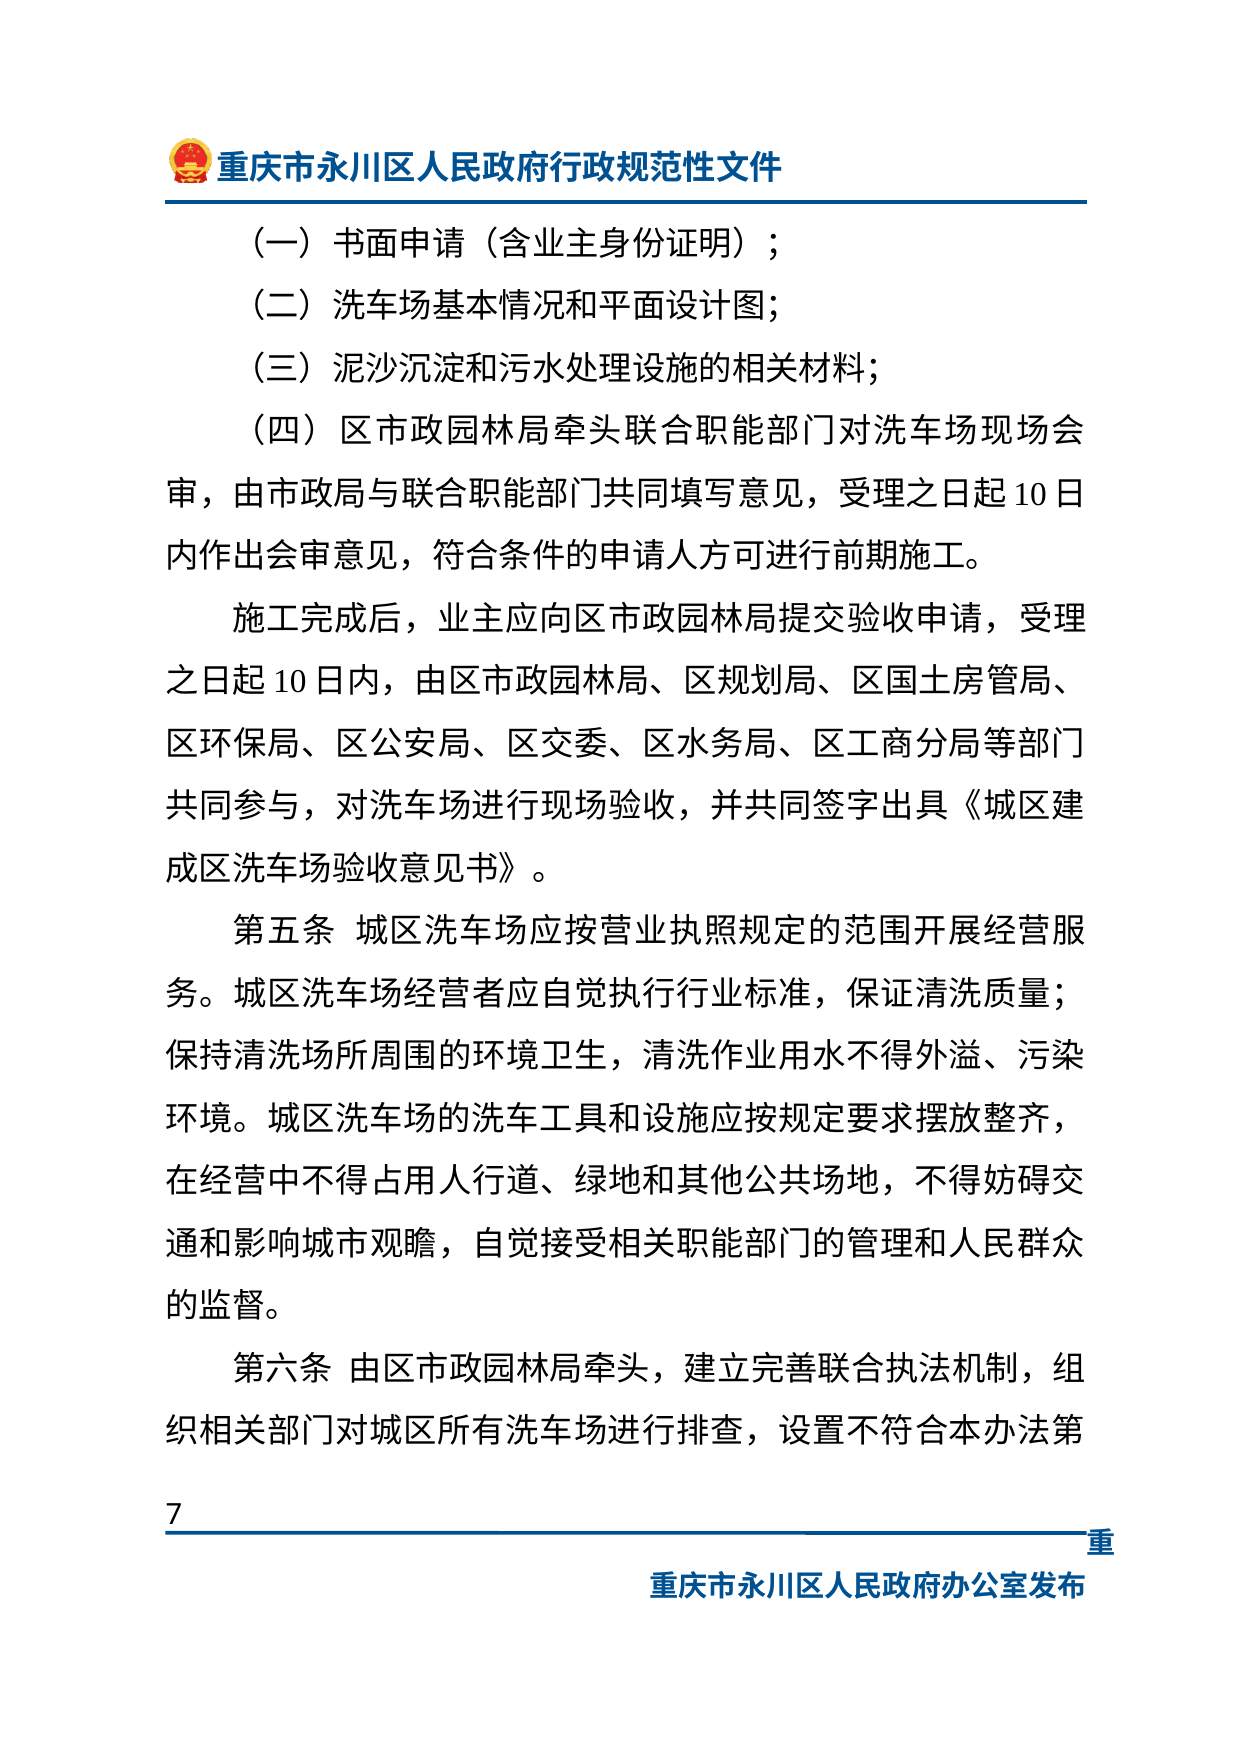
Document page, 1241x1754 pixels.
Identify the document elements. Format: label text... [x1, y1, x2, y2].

text （三）泥沙沉淀和污水处理设施的相关材料； [165, 330, 1087, 392]
picture [165, 136, 216, 187]
text （四）区市政园林局牵头联合职能部门对洗车场现场会审，由市政局与联合职能部门共同填写意见，受理之日起10日内作出会审意见，符合条件的申请人方可进行前期施工。 [165, 392, 1087, 580]
text 第五条 城区洗车场应按营业执照规定的范围开展经营服务。城区洗车场经营者应自觉执行行业标准，保证清洗质量；保持清洗场所周围的环境卫生，清洗作业用水不得外溢、污染环境。城区洗车场的洗车工具和设施应按规定要求摆放整齐，在经营中不得占用人行道、绿地和其他公共场地，不得妨碍交通和影响城市观瞻，自觉接受相关职能部门的管理和人民群众的监督。 [165, 892, 1087, 1330]
text （一）书面申请（含业主身份证明）； [165, 205, 1087, 267]
text 施工完成后，业主应向区市政园林局提交验收申请，受理之日起10日内，由区市政园林局、区规划局、区国土房管局、区环保局、区公安局、区交委、区水务局、区工商分局等部门共同参与，对洗车场进行现场验收，并共同签字出具《城区建成区洗车场验收意见书》。 [165, 580, 1087, 892]
text （二）洗车场基本情况和平面设计图； [165, 267, 1087, 330]
